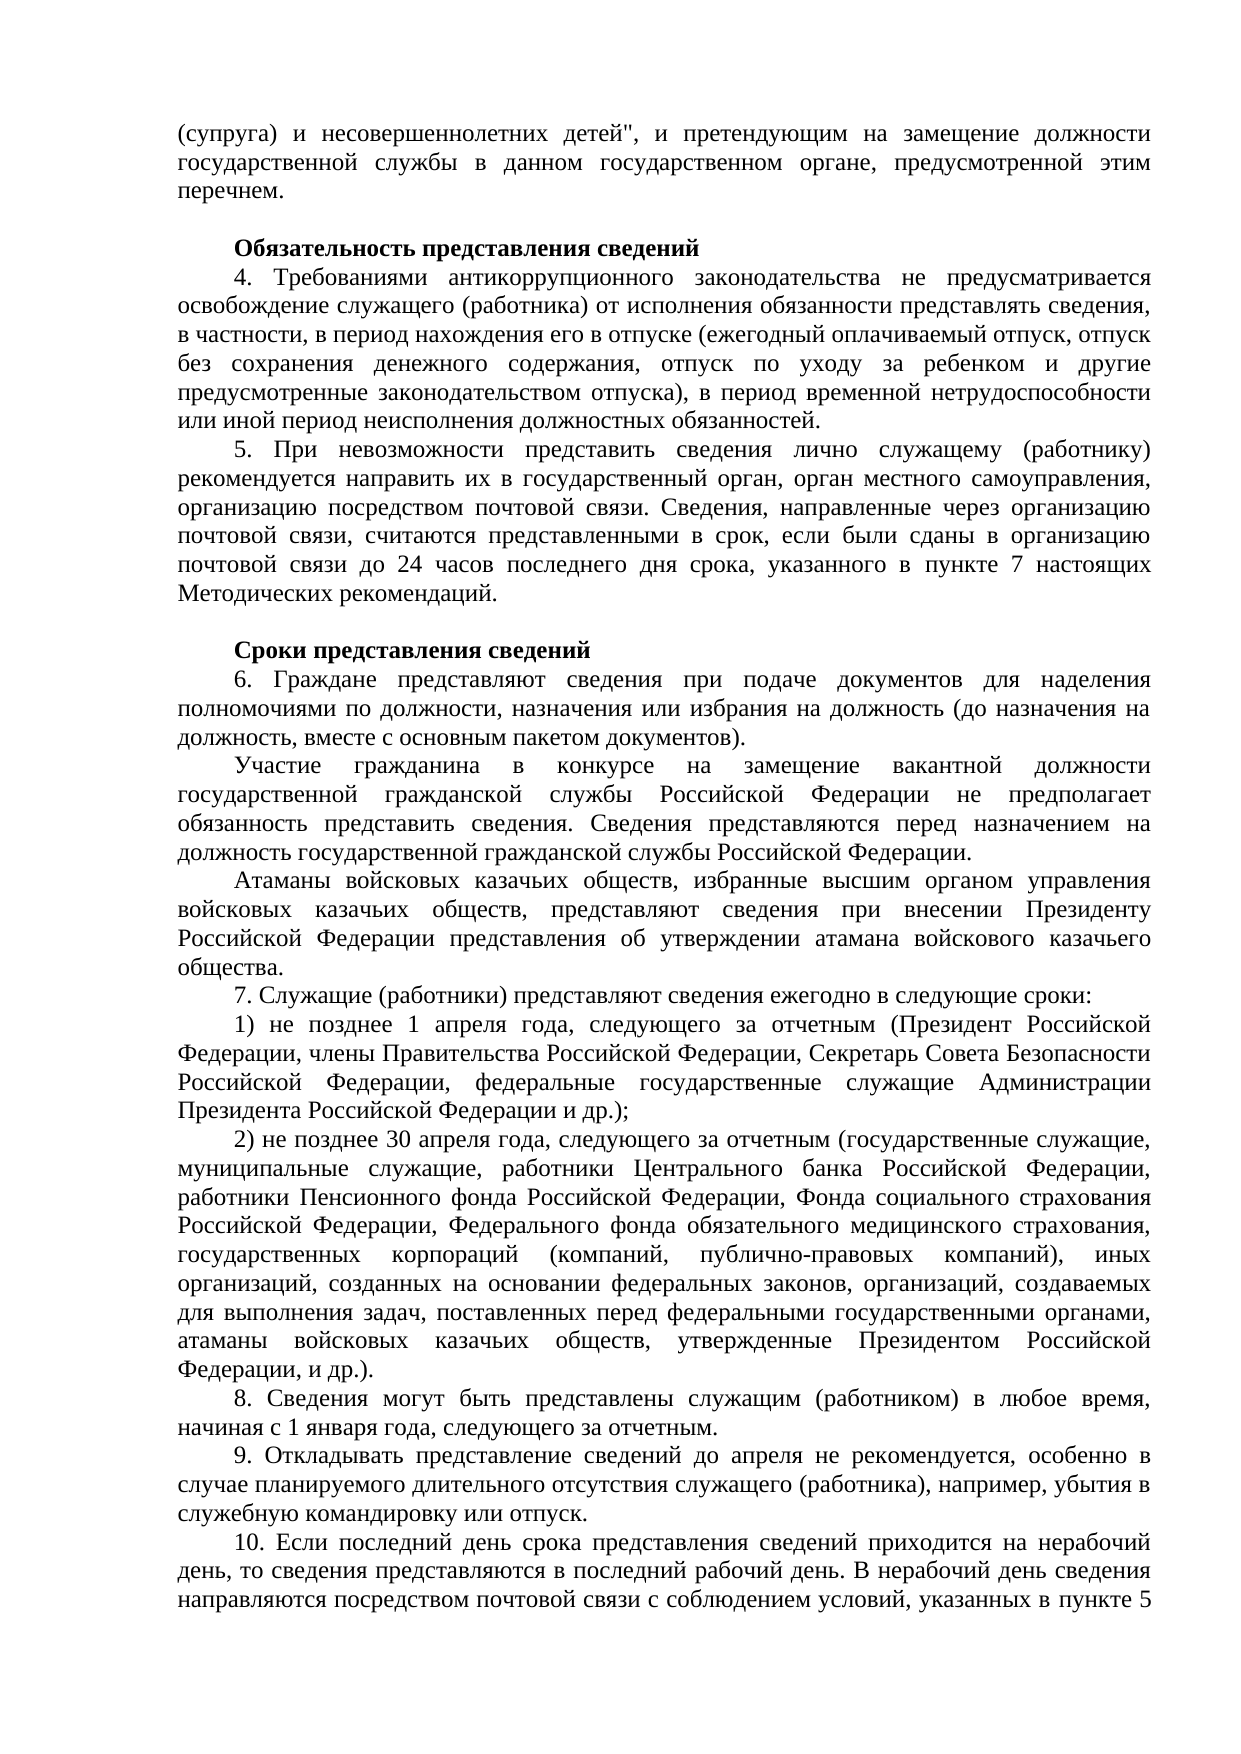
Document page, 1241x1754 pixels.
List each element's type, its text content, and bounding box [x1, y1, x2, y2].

title Обязательность представления сведений [177, 233, 1152, 262]
text 1) не позднее 1 апреля года, следующего за отчетным (Президент Российской Федерации, члены Правительства Российской Федерации, Секретарь Совета Безопасности Российской Федерации, федеральные государственные служащие Администрации Президента Российской Федерации и др.); [177, 1009, 1152, 1124]
text Атаманы войсковых казачьих обществ, избранные высшим органом управления войсковых казачьих обществ, представляют сведения при внесении Президенту Российской Федерации представления об утверждении атамана войскового казачьего общества. [177, 866, 1152, 981]
text Участие гражданина в конкурсе на замещение вакантной должности государственной гражданской службы Российской Федерации не предполагает обязанность представить сведения. Сведения представляются перед назначением на должность государственной гражданской службы Российской Федерации. [177, 751, 1152, 866]
text 9. Откладывать представление сведений до апреля не рекомендуется, особенно в случае планируемого длительного отсутствия служащего (работника), например, убытия в служебную командировку или отпуск. [177, 1441, 1152, 1527]
text 8. Сведения могут быть представлены служащим (работником) в любое время, начиная с 1 января года, следующего за отчетным. [177, 1383, 1152, 1441]
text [177, 118, 1152, 204]
text 2) не позднее 30 апреля года, следующего за отчетным (государственные служащие, муниципальные служащие, работники Центрального банка Российской Федерации, работники Пенсионного фонда Российской Федерации, Фонда социального страхования Российской Федерации, Федерального фонда обязательного медицинского страхования, государственных корпораций (компаний, публично-правовых компаний), иных организаций, созданных на основании федеральных законов, организаций, создаваемых для выполнения задач, поставленных перед федеральными государственными органами, атаманы войсковых казачьих обществ, утвержденные Президентом Российской Федерации, и др.). [177, 1124, 1152, 1383]
text 5. При невозможности представить сведения лично служащему (работнику) рекомендуется направить их в государственный орган, орган местного самоуправления, организацию посредством почтовой связи. Сведения, направленные через организацию почтовой связи, считаются представленными в срок, если были сданы в организацию почтовой связи до 24 часов последнего дня срока, указанного в пункте 7 настоящих Методических рекомендаций. [177, 434, 1152, 607]
text 4. Требованиями антикоррупционного законодательства не предусматривается освобождение служащего (работника) от исполнения обязанности представлять сведения, в частности, в период нахождения его в отпуске (ежегодный оплачиваемый отпуск, отпуск без сохранения денежного содержания, отпуск по уходу за ребенком и другие предусмотренные законодательством отпуска), в период временной нетрудоспособности или иной период неисполнения должностных обязанностей. [177, 262, 1152, 434]
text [177, 1527, 1152, 1613]
text 7. Служащие (работники) представляют сведения ежегодно в следующие сроки: [177, 981, 1152, 1009]
text 6. Граждане представляют сведения при подаче документов для наделения полномочиями по должности, назначения или избрания на должность (до назначения на должность, вместе с основным пакетом документов). [177, 664, 1152, 751]
title Сроки представления сведений [177, 636, 1152, 664]
